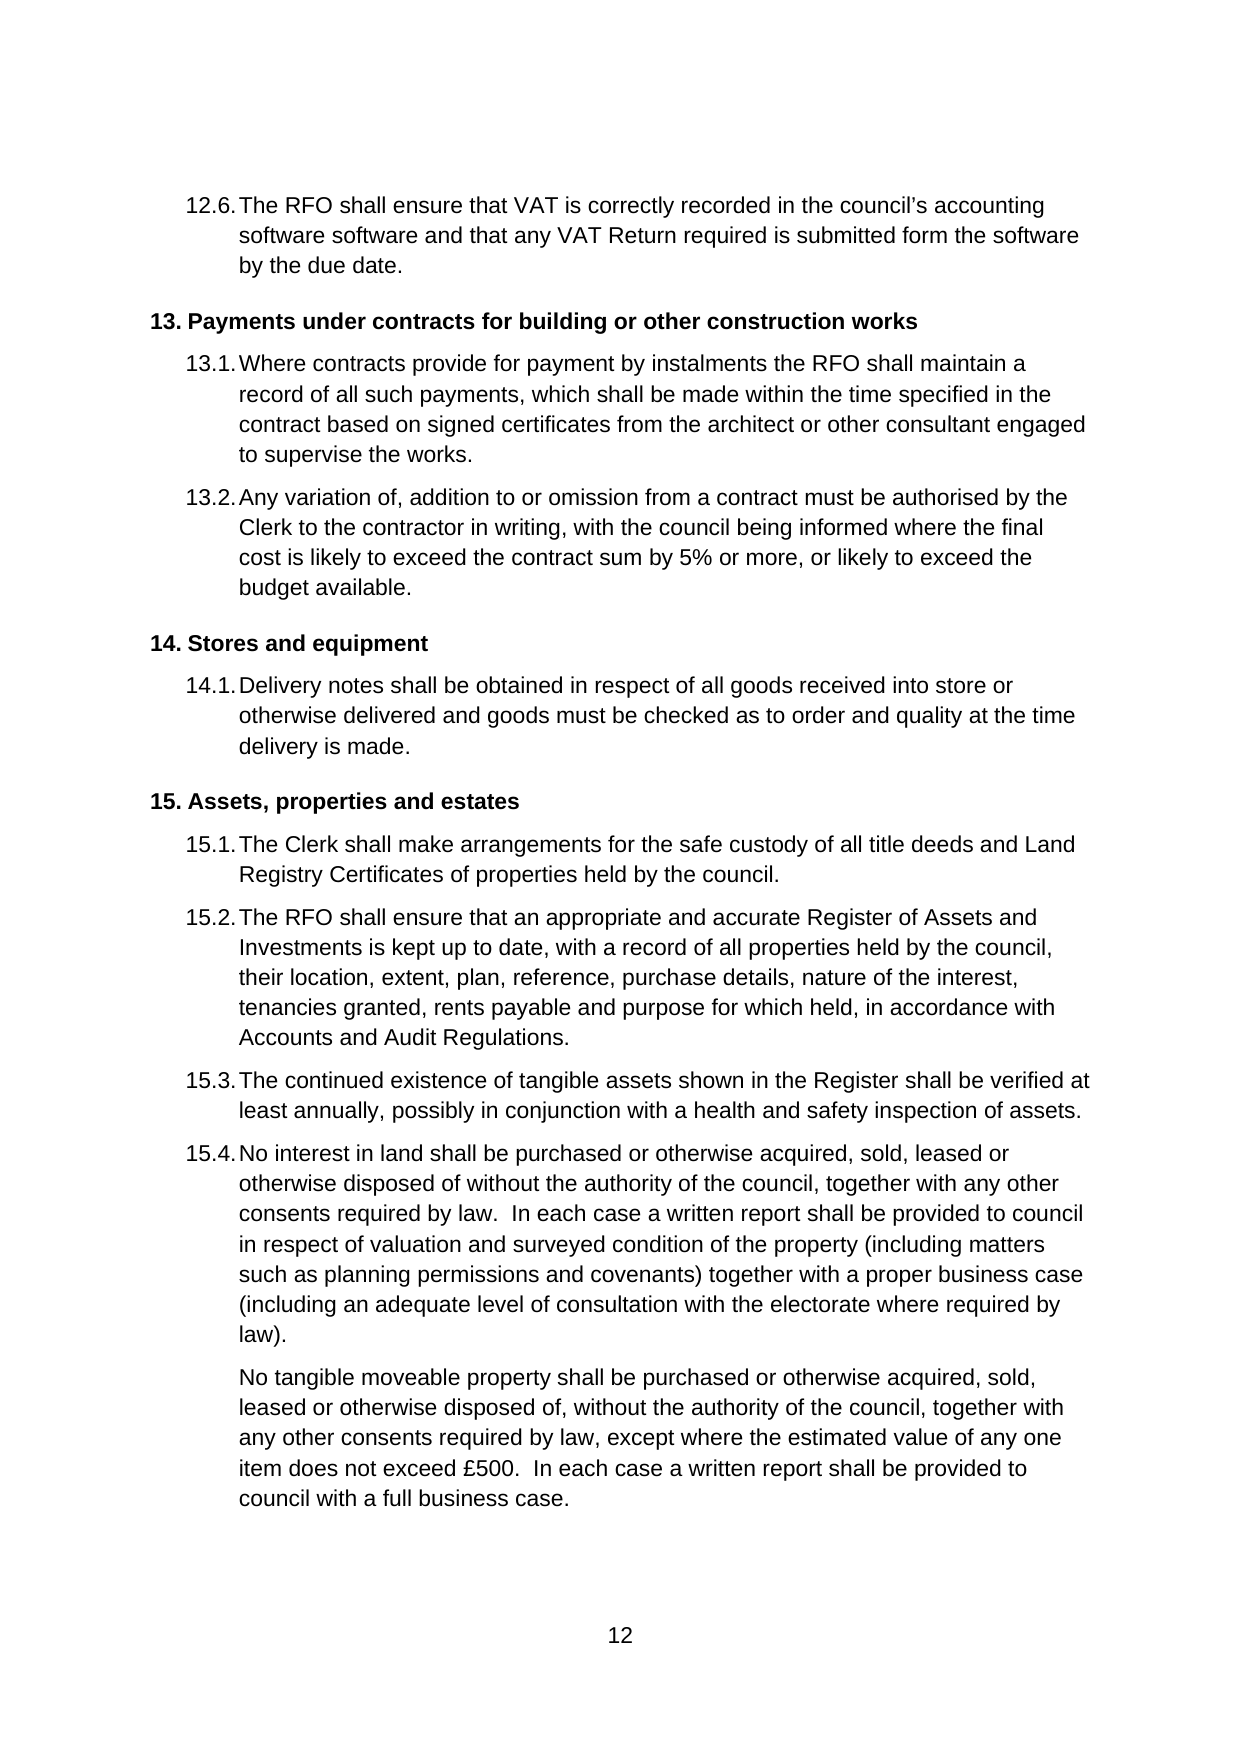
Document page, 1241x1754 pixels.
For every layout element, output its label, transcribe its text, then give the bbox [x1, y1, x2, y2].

list The continued existence of tangible assets shown in the Register shall be verified at least annually, possibly in conjunction with a health and safety inspection of assets. [185, 1067, 1090, 1123]
list No tangible moveable property shall be purchased or otherwise acquired, sold, leased or otherwise disposed of, without the authority of the council, together with any other consents required by law, except where the estimated value of any one item does not exceed £500. In each case a written report shall be provided to council with a full business case. [239, 1364, 1090, 1511]
subtitle Payments under contracts for building or other construction works [150, 308, 1090, 334]
list No interest in land shall be purchased or otherwise acquired, sold, leased or otherwise disposed of without the authority of the council, together with any other consents required by law. In each case a written report shall be provided to council in respect of valuation and surveyed condition of the property (including matters such as planning permissions and covenants) together with a proper business case (including an adequate level of consultation with the electorate where required by law). [185, 1140, 1090, 1347]
list Any variation of, addition to or omission from a contract must be authorised by the Clerk to the contractor in writing, with the council being informed where the final cost is likely to exceed the contract sum by 5% or more, or likely to exceed the budget available. [185, 484, 1090, 601]
list The RFO shall ensure that VAT is correctly recorded in the council’s accounting software software and that any VAT Return required is submitted form the software by the due date. [185, 192, 1090, 279]
subtitle Assets, properties and estates [150, 788, 1090, 814]
list Delivery notes shall be obtained in respect of all goods received into store or otherwise delivered and goods must be checked as to order and quality at the time delivery is made. [185, 672, 1090, 759]
list Where contracts provide for payment by instalments the RFO shall maintain a record of all such payments, which shall be made within the time specified in the contract based on signed certificates from the architect or other consultant engaged to supervise the works. [185, 350, 1090, 467]
list The RFO shall ensure that an appropriate and accurate Register of Assets and Investments is kept up to date, with a record of all properties held by the council, their location, extent, plan, reference, purchase details, nature of the interest, tenancies granted, rents payable and purpose for which held, in accordance with Accounts and Audit Regulations. [185, 903, 1090, 1051]
subtitle Stores and equipment [150, 629, 1090, 656]
list The Clerk shall make arrangements for the safe custody of all title deeds and Land Registry Certificates of properties held by the council. [185, 831, 1090, 887]
